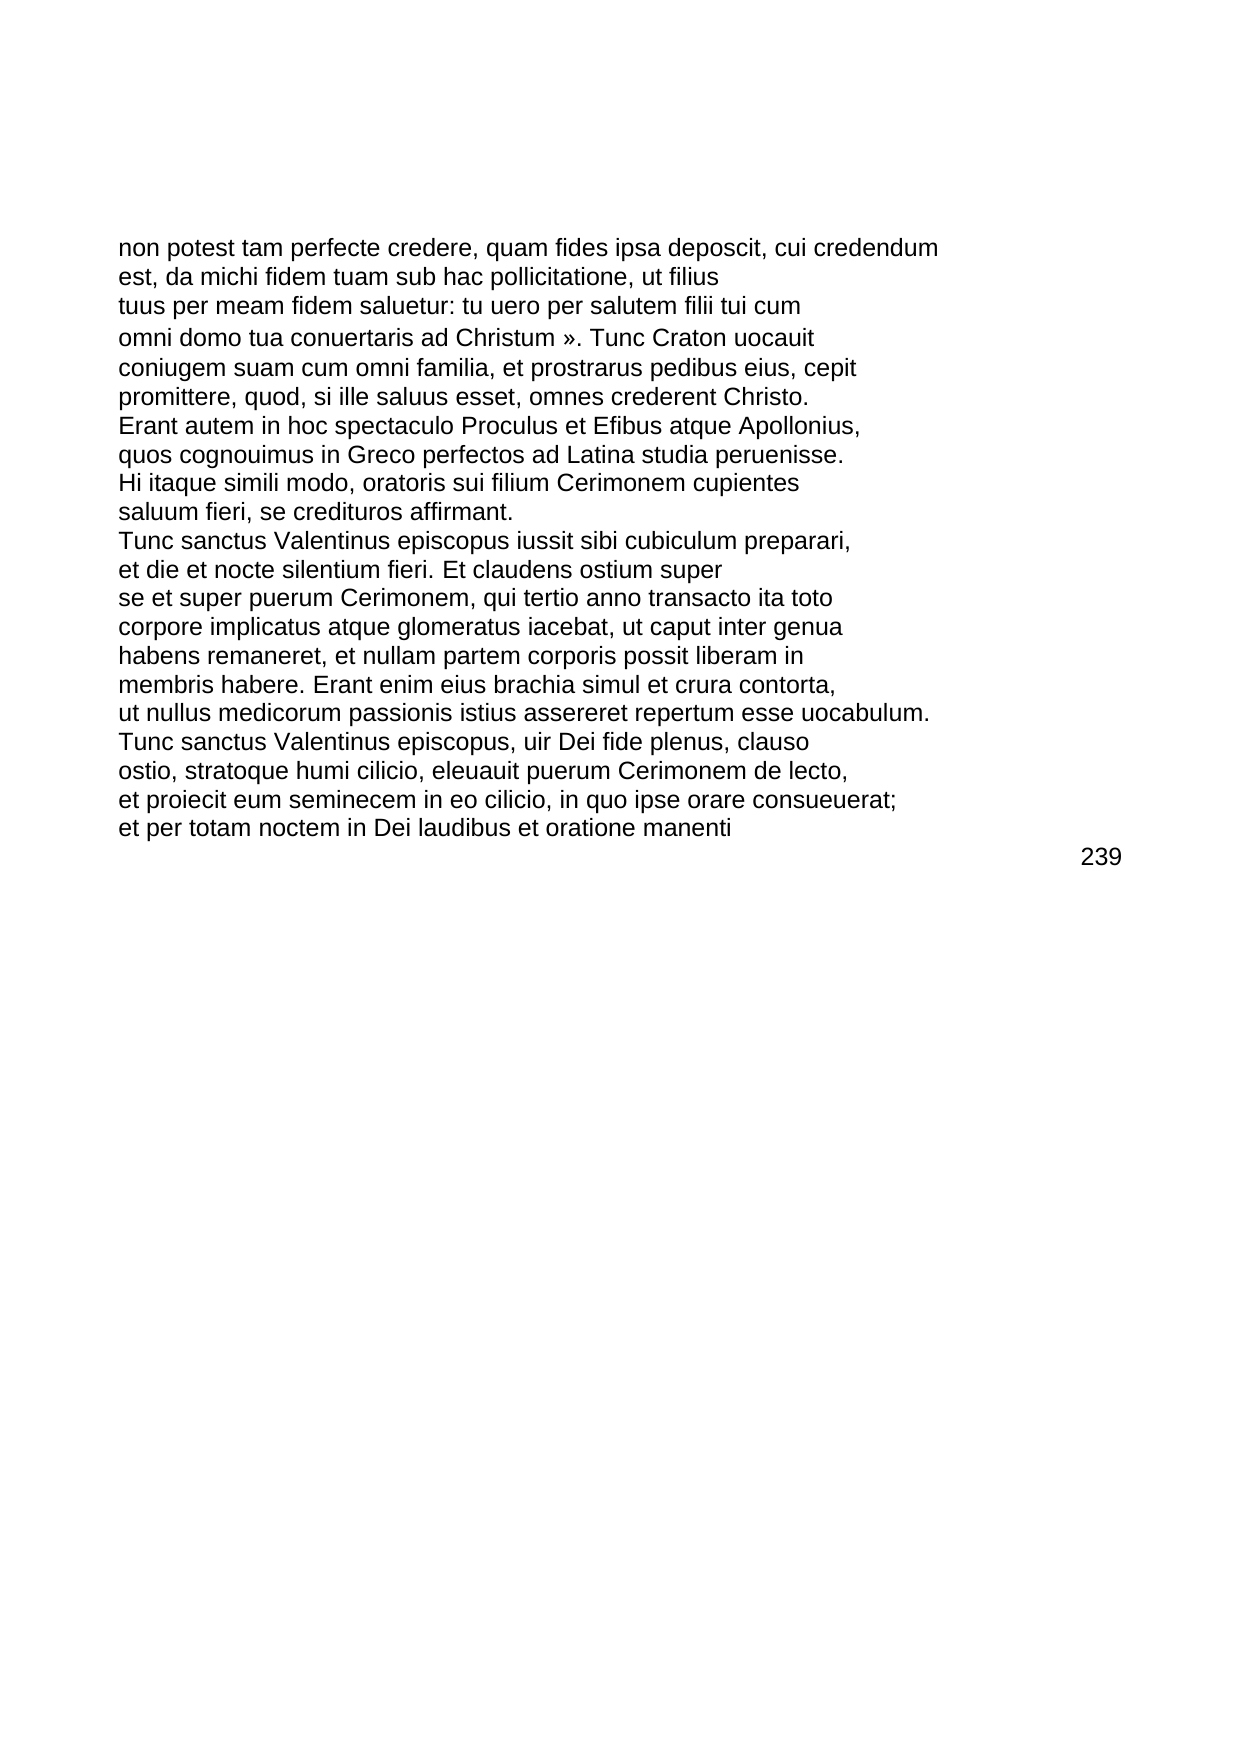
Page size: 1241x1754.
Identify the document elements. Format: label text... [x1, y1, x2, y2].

text Tunc sanctus Valentinus episcopus, uir Dei fide plenus, clauso [118, 727, 1122, 756]
text promittere, quod, si ille saluus esset, omnes crederent Christo. [118, 382, 1122, 411]
text se et super puerum Cerimonem, qui tertio anno transacto ita toto [118, 583, 1122, 612]
text 239 [118, 842, 1122, 871]
text et die et nocte silentium fieri. Et claudens ostium super [118, 555, 1122, 583]
text omni domo tua conuertaris ad Christum ». Tunc Craton uocauit [118, 319, 1122, 353]
text quos cognouimus in Greco perfectos ad Latina studia peruenisse. [118, 440, 1122, 468]
text Erant autem in hoc spectaculo Proculus et Efibus atque Apollonius, [118, 411, 1122, 440]
text Hi itaque simili modo, oratoris sui filium Cerimonem cupientes [118, 468, 1122, 497]
text coniugem suam cum omni familia, et prostrarus pedibus eius, cepit [118, 353, 1122, 382]
text et per totam noctem in Dei laudibus et oratione manenti [118, 813, 1122, 842]
text corpore implicatus atque glomeratus iacebat, ut caput inter genua [118, 612, 1122, 641]
text membris habere. Erant enim eius brachia simul et crura contorta, [118, 670, 1122, 698]
text non potest tam perfecte credere, quam fides ipsa deposcit, cui credendum [118, 233, 1122, 262]
text ostio, stratoque humi cilicio, eleuauit puerum Cerimonem de lecto, [118, 756, 1122, 785]
text Tunc sanctus Valentinus episcopus iussit sibi cubiculum preparari, [118, 526, 1122, 555]
text tuus per meam fidem saluetur: tu uero per salutem filii tui cum [118, 291, 1122, 319]
text ut nullus medicorum passionis istius assereret repertum esse uocabulum. [118, 698, 1122, 727]
text saluum fieri, se credituros affirmant. [118, 497, 1122, 526]
text est, da michi fidem tuam sub hac pollicitatione, ut filius [118, 262, 1122, 291]
text habens remaneret, et nullam partem corporis possit liberam in [118, 641, 1122, 670]
text et proiecit eum seminecem in eo cilicio, in quo ipse orare consueuerat; [118, 785, 1122, 813]
